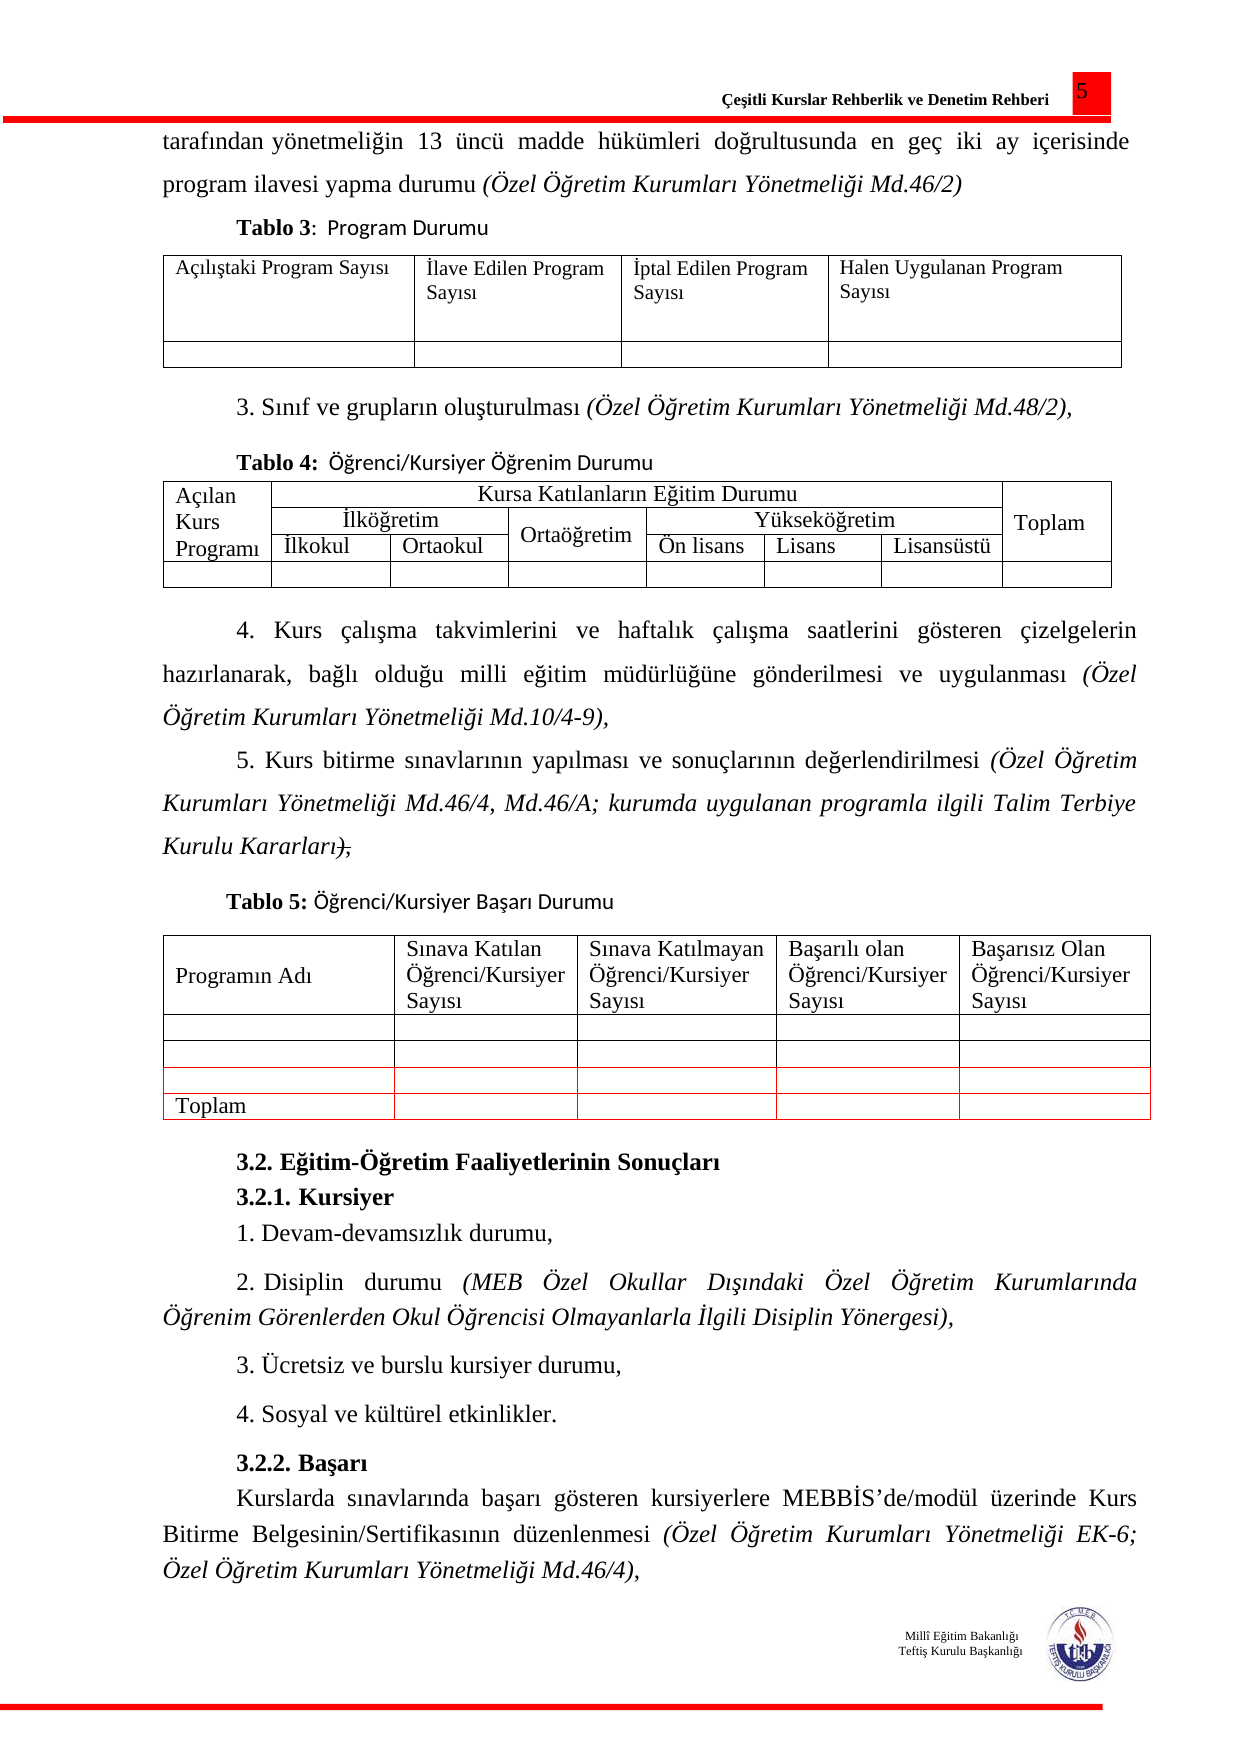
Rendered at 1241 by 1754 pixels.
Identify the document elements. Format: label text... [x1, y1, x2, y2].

text Tablo 5: Öğrenci/Kursiyer Başarı Durumu [226, 887, 1192, 915]
subtitle Eğitim-Öğretim Faaliyetlerinin Sonuçları [236, 1147, 1192, 1176]
table_cell [960, 1068, 1150, 1093]
table_cell [395, 1041, 577, 1067]
table_header Başarısız Olan Öğrenci/Kursiyer Sayısı [960, 936, 1150, 1014]
table_cell [960, 1094, 1150, 1119]
table_cell [777, 1041, 959, 1067]
text Tablo 3: Program Durumu [236, 213, 1192, 241]
table_cell [578, 1041, 776, 1067]
table_header Açılan Kurs Programı [164, 482, 271, 561]
table_cell [164, 1041, 394, 1067]
table_header Kursa Katılanların Eğitim Durumu [272, 482, 1002, 507]
table_cell Yükseköğretim [647, 508, 1002, 533]
list Sınıf ve grupların oluşturulması (Özel Öğretim Kurumları Yönetmeliği Md.48/2), [236, 392, 1192, 421]
table_cell [882, 562, 1002, 587]
list Kursiyer [236, 1182, 1192, 1211]
table_cell [765, 562, 881, 587]
table_cell [164, 562, 271, 587]
table_cell [395, 1068, 577, 1093]
table_cell [1003, 562, 1111, 587]
table_cell [777, 1068, 959, 1093]
table_header İlave Edilen Program Sayısı [415, 256, 621, 341]
table_cell İlkokul [272, 535, 390, 561]
table_cell [622, 342, 828, 367]
list Devam-devamsızlık durumu, [236, 1218, 1192, 1247]
table_header Başarılı olan Öğrenci/Kursiyer Sayısı [777, 936, 959, 1014]
table_header Sınava Katılan Öğrenci/Kursiyer Sayısı [395, 936, 577, 1014]
text Tablo 4: Öğrenci/Kursiyer Öğrenim Durumu [236, 448, 1192, 476]
table_cell İlköğretim [272, 508, 508, 533]
list Sosyal ve kültürel etkinlikler. [236, 1399, 1192, 1427]
table_cell Toplam [164, 1094, 394, 1119]
table_cell Ortaöğretim [509, 508, 646, 561]
table_cell [777, 1015, 959, 1040]
list Disiplin durumu (MEB Özel Okullar Dışındaki Özel Öğretim Kurumlarında Öğrenim Görenlerden Okul Öğrencisi Olmayanlarla İlgili Disiplin Yönergesi), [162, 1267, 1137, 1331]
list Ücretsiz ve burslu kursiyer durumu, [236, 1350, 1192, 1379]
table_cell [395, 1094, 577, 1119]
table_cell [578, 1068, 776, 1093]
table_cell Lisansüstü [882, 535, 1002, 561]
table_cell [960, 1015, 1150, 1040]
text tarafından yönetmeliğin 13 üncü madde hükümleri doğrultusunda en geç iki ay içerisinde [162, 126, 1192, 155]
table_header Sınava Katılmayan Öğrenci/Kursiyer Sayısı [578, 936, 776, 1014]
table_cell [960, 1041, 1150, 1067]
table_cell [164, 1015, 394, 1040]
table_cell [777, 1094, 959, 1119]
picture [1045, 1606, 1116, 1682]
list Kurs bitirme sınavlarının yapılması ve sonuçlarının değerlendirilmesi (Özel Öğretim Kurumları Yönetmeliği Md.46/4, Md.46/A; kurumda uygulanan programla ilgili Talim Terbiye Kurulu Kararları), [162, 745, 1137, 860]
table_cell Lisans [765, 535, 881, 561]
table_cell [272, 562, 390, 587]
text Kurslarda sınavlarında başarı gösteren kursiyerlere MEBBİS’de/modül üzerinde Kurs Bitirme Belgesinin/Sertifikasının düzenlenmesi (Özel Öğretim Kurumları Yönetmeliği EK-6; Özel Öğretim Kurumları Yönetmeliği Md.46/4), [162, 1483, 1137, 1583]
list Kurs çalışma takvimlerini ve haftalık çalışma saatlerini gösteren çizelgelerin hazırlanarak, bağlı olduğu milli eğitim müdürlüğüne gönderilmesi ve uygulanması (Özel Öğretim Kurumları Yönetmeliği Md.10/4-9), [162, 616, 1137, 731]
table_cell [391, 562, 508, 587]
table_header Programın Adı [164, 936, 394, 1014]
table_cell [395, 1015, 577, 1040]
table_cell Ortaokul [391, 535, 508, 561]
table_cell Ön lisans [647, 535, 764, 561]
table_cell [164, 342, 414, 367]
table_cell [415, 342, 621, 367]
table_header Açılıştaki Program Sayısı [164, 256, 414, 341]
table_header Halen Uygulanan Program Sayısı [829, 256, 1121, 341]
table_header Toplam [1003, 482, 1111, 561]
text program ilavesi yapma durumu (Özel Öğretim Kurumları Yönetmeliği Md.46/2) [162, 169, 1192, 198]
table_header İptal Edilen Program Sayısı [622, 256, 828, 341]
table_cell [164, 1068, 394, 1093]
table_cell [829, 342, 1121, 367]
table_cell [578, 1015, 776, 1040]
subtitle Başarı [236, 1448, 1192, 1476]
table_cell [578, 1094, 776, 1119]
table_cell [509, 562, 646, 587]
table_cell [647, 562, 764, 587]
